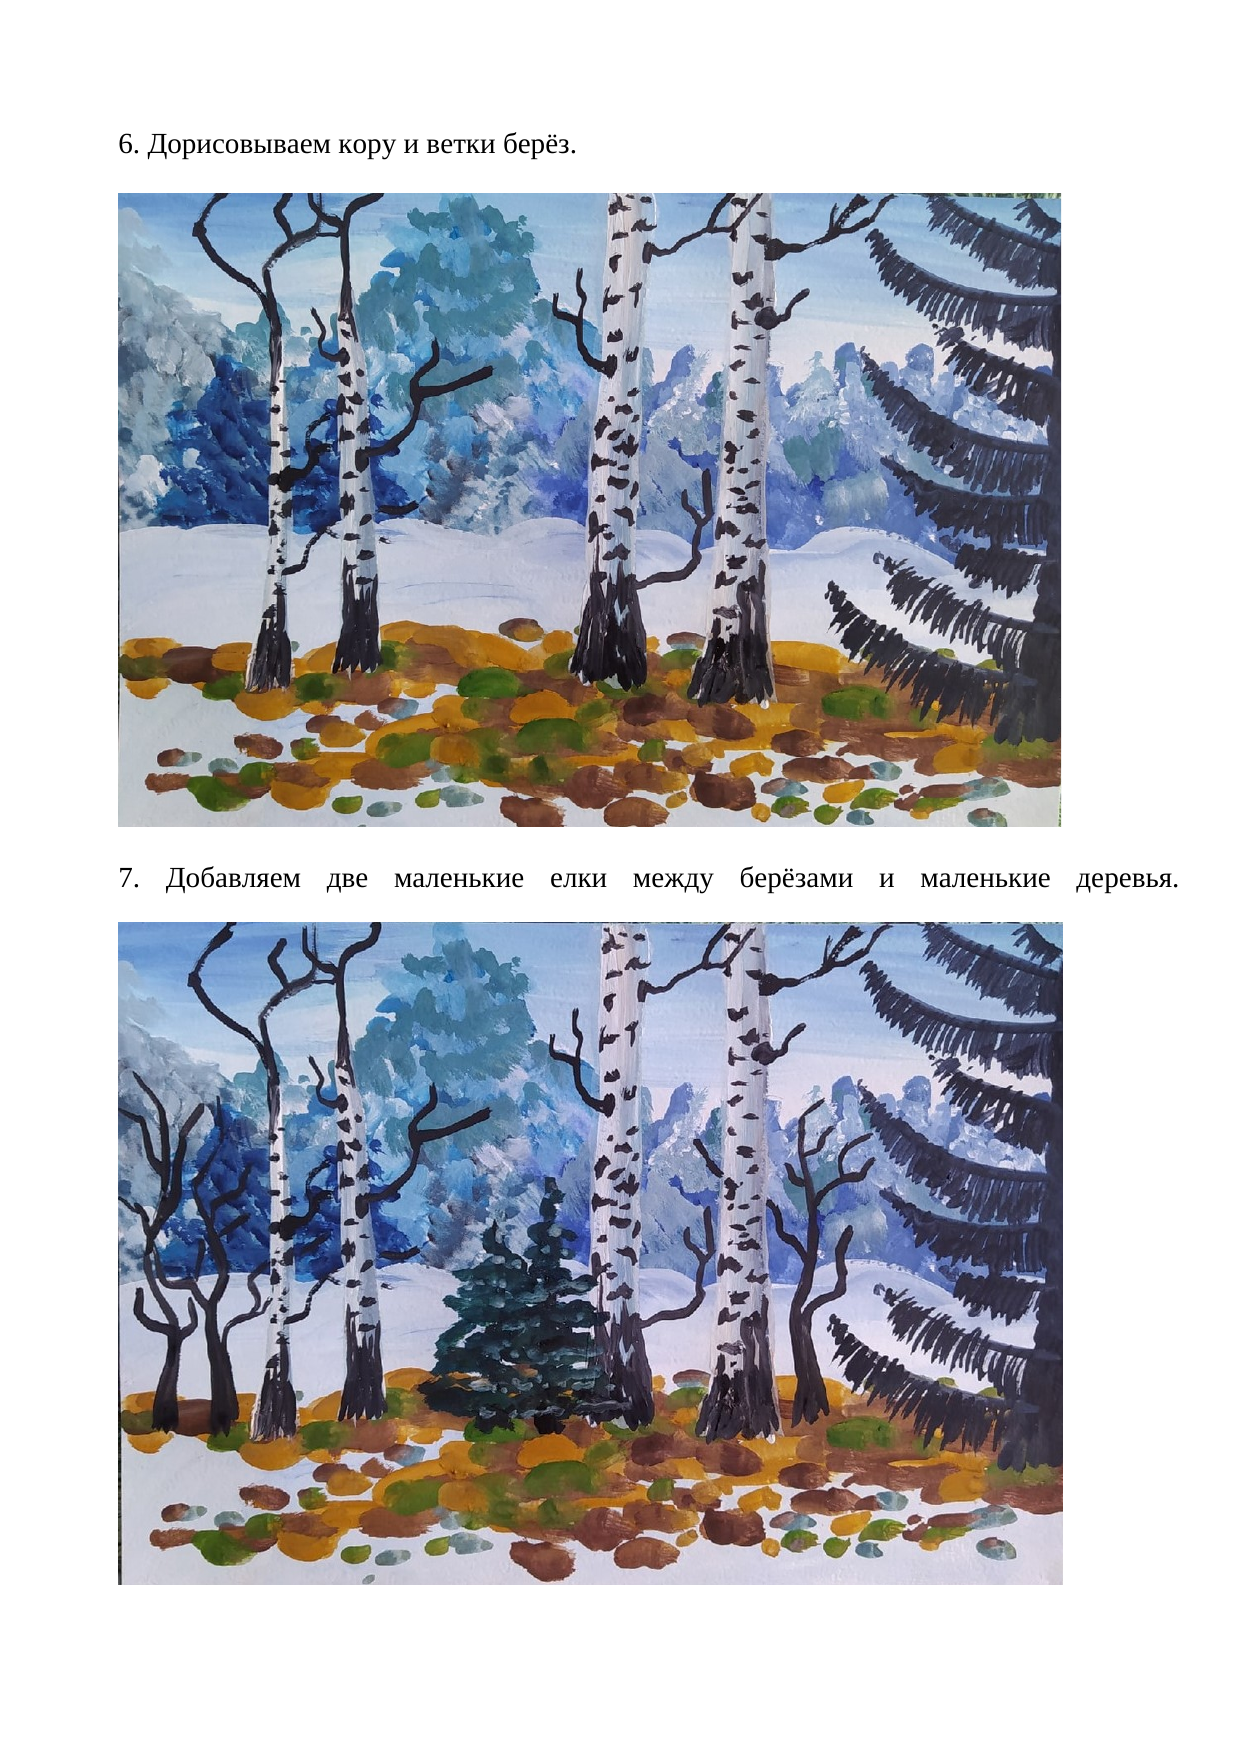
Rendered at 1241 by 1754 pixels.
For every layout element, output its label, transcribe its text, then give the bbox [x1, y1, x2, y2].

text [118, 59, 1181, 160]
picture [118, 922, 1063, 1585]
picture [118, 193, 1062, 827]
